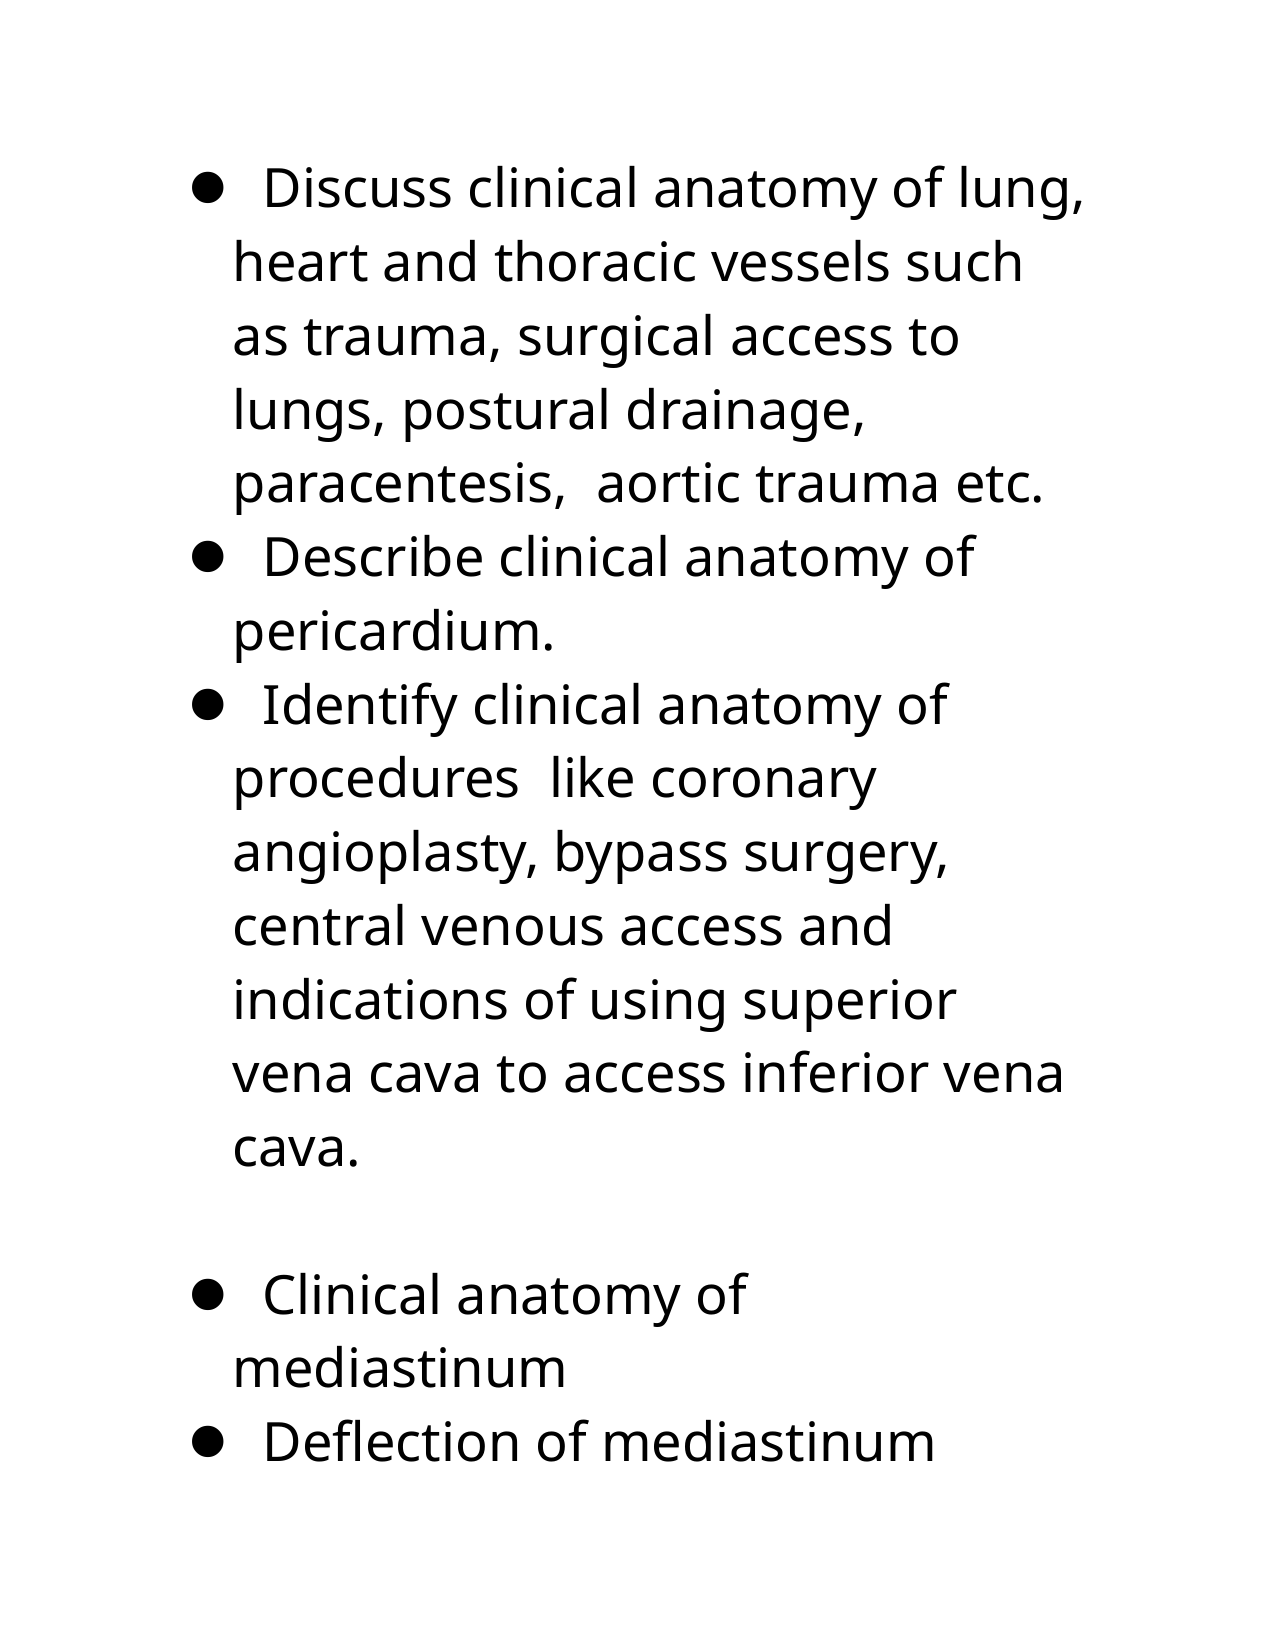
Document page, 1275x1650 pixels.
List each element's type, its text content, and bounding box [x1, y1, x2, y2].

list Deflection of mediastinum [187, 1404, 1087, 1477]
list Identify clinical anatomy of procedures like coronary angioplasty, bypass surgery, central venous access and indications of using superior vena cava to access inferior vena cava. [187, 666, 1087, 1182]
list Clinical anatomy of mediastinum [187, 1256, 1087, 1404]
list Discuss clinical anatomy of lung, heart and thoracic vessels such as trauma, surgical access to lungs, postural drainage, paracentesis, aortic trauma etc. [187, 150, 1087, 519]
list Describe clinical anatomy of pericardium. [187, 519, 1087, 666]
